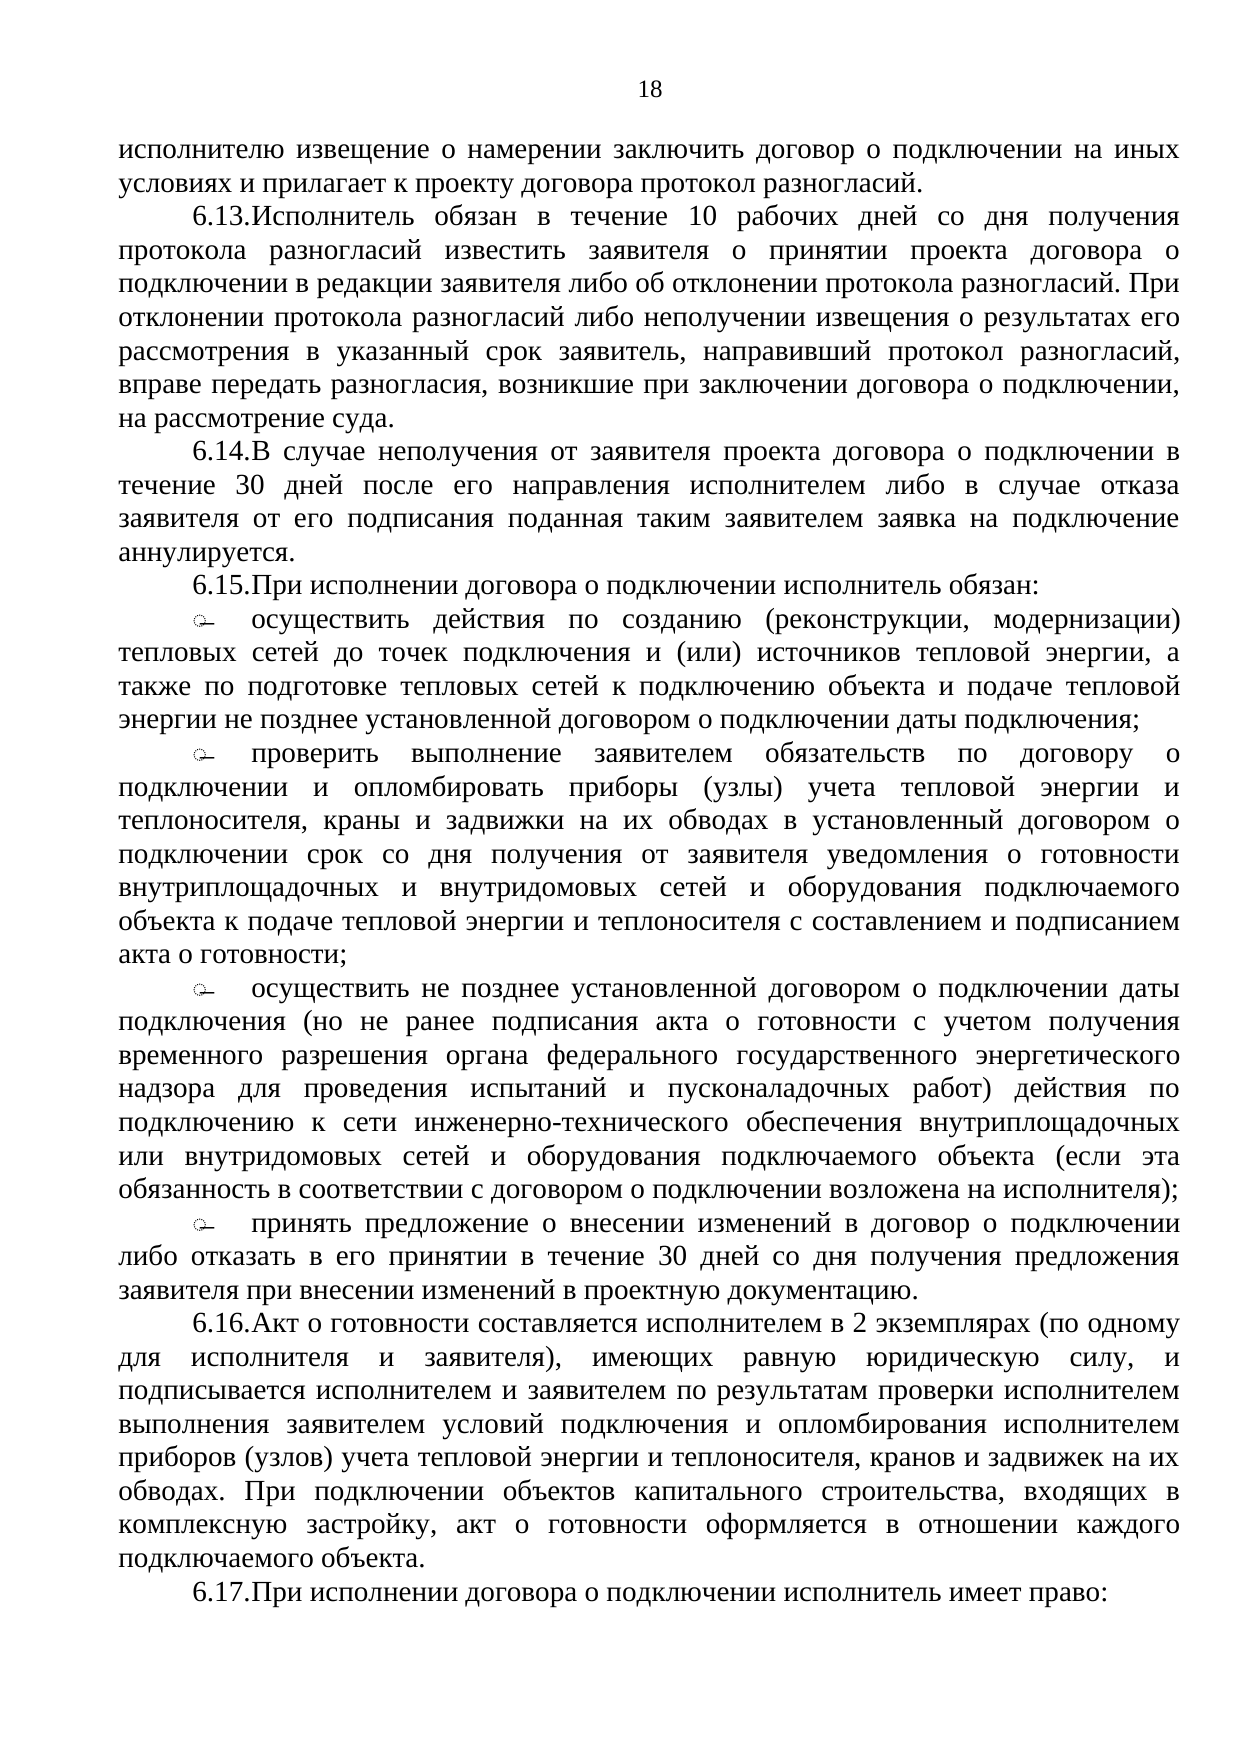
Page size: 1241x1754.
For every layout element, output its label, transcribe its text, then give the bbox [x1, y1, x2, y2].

list осуществить не позднее установленной договором о подключении даты подключения (но не ранее подписания акта о готовности с учетом получения временного разрешения органа федерального государственного энергетического надзора для проведения испытаний и пусконаладочных работ) действия по подключению к сети инженерно-технического обеспечения внутриплощадочных или внутридомовых сетей и оборудования подключаемого объекта (если эта обязанность в соответствии с договором о подключении возложена на исполнителя); [118, 970, 1181, 1205]
list При исполнении договора о подключении исполнитель обязан: [118, 567, 1181, 601]
list В случае неполучения от заявителя проекта договора о подключении в течение 30 дней после его направления исполнителем либо в случае отказа заявителя от его подписания поданная таким заявителем заявка на подключение аннулируется. [118, 433, 1181, 567]
list Акт о готовности составляется исполнителем в 2 экземплярах (по одному для исполнителя и заявителя), имеющих равную юридическую силу, и подписывается исполнителем и заявителем по результатам проверки исполнителем выполнения заявителем условий подключения и опломбирования исполнителем приборов (узлов) учета тепловой энергии и теплоносителя, кранов и задвижек на их обводах. При подключении объектов капитального строительства, входящих в комплексную застройку, акт о готовности оформляется в отношении каждого подключаемого объекта. [118, 1305, 1181, 1574]
list Исполнитель обязан в течение 10 рабочих дней со дня получения протокола разногласий известить заявителя о принятии проекта договора о подключении в редакции заявителя либо об отклонении протокола разногласий. При отклонении протокола разногласий либо неполучении извещения о результатах его рассмотрения в указанный срок заявитель, направивший протокол разногласий, вправе передать разногласия, возникшие при заключении договора о подключении, на рассмотрение суда. [118, 198, 1181, 433]
list проверить выполнение заявителем обязательств по договору о подключении и опломбировать приборы (узлы) учета тепловой энергии и теплоносителя, краны и задвижки на их обводах в установленный договором о подключении срок со дня получения от заявителя уведомления о готовности внутриплощадочных и внутридомовых сетей и оборудования подключаемого объекта к подаче тепловой энергии и теплоносителя с составлением и подписанием акта о готовности; [118, 735, 1181, 970]
list При исполнении договора о подключении исполнитель имеет право: [118, 1574, 1181, 1607]
list осуществить действия по созданию (реконструкции, модернизации) тепловых сетей до точек подключения и (или) источников тепловой энергии, а также по подготовке тепловых сетей к подключению объекта и подаче тепловой энергии не позднее установленной договором о подключении даты подключения; [118, 601, 1181, 735]
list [118, 131, 1181, 198]
list принять предложение о внесении изменений в договор о подключении либо отказать в его принятии в течение 30 дней со дня получения предложения заявителя при внесении изменений в проектную документацию. [118, 1205, 1181, 1305]
